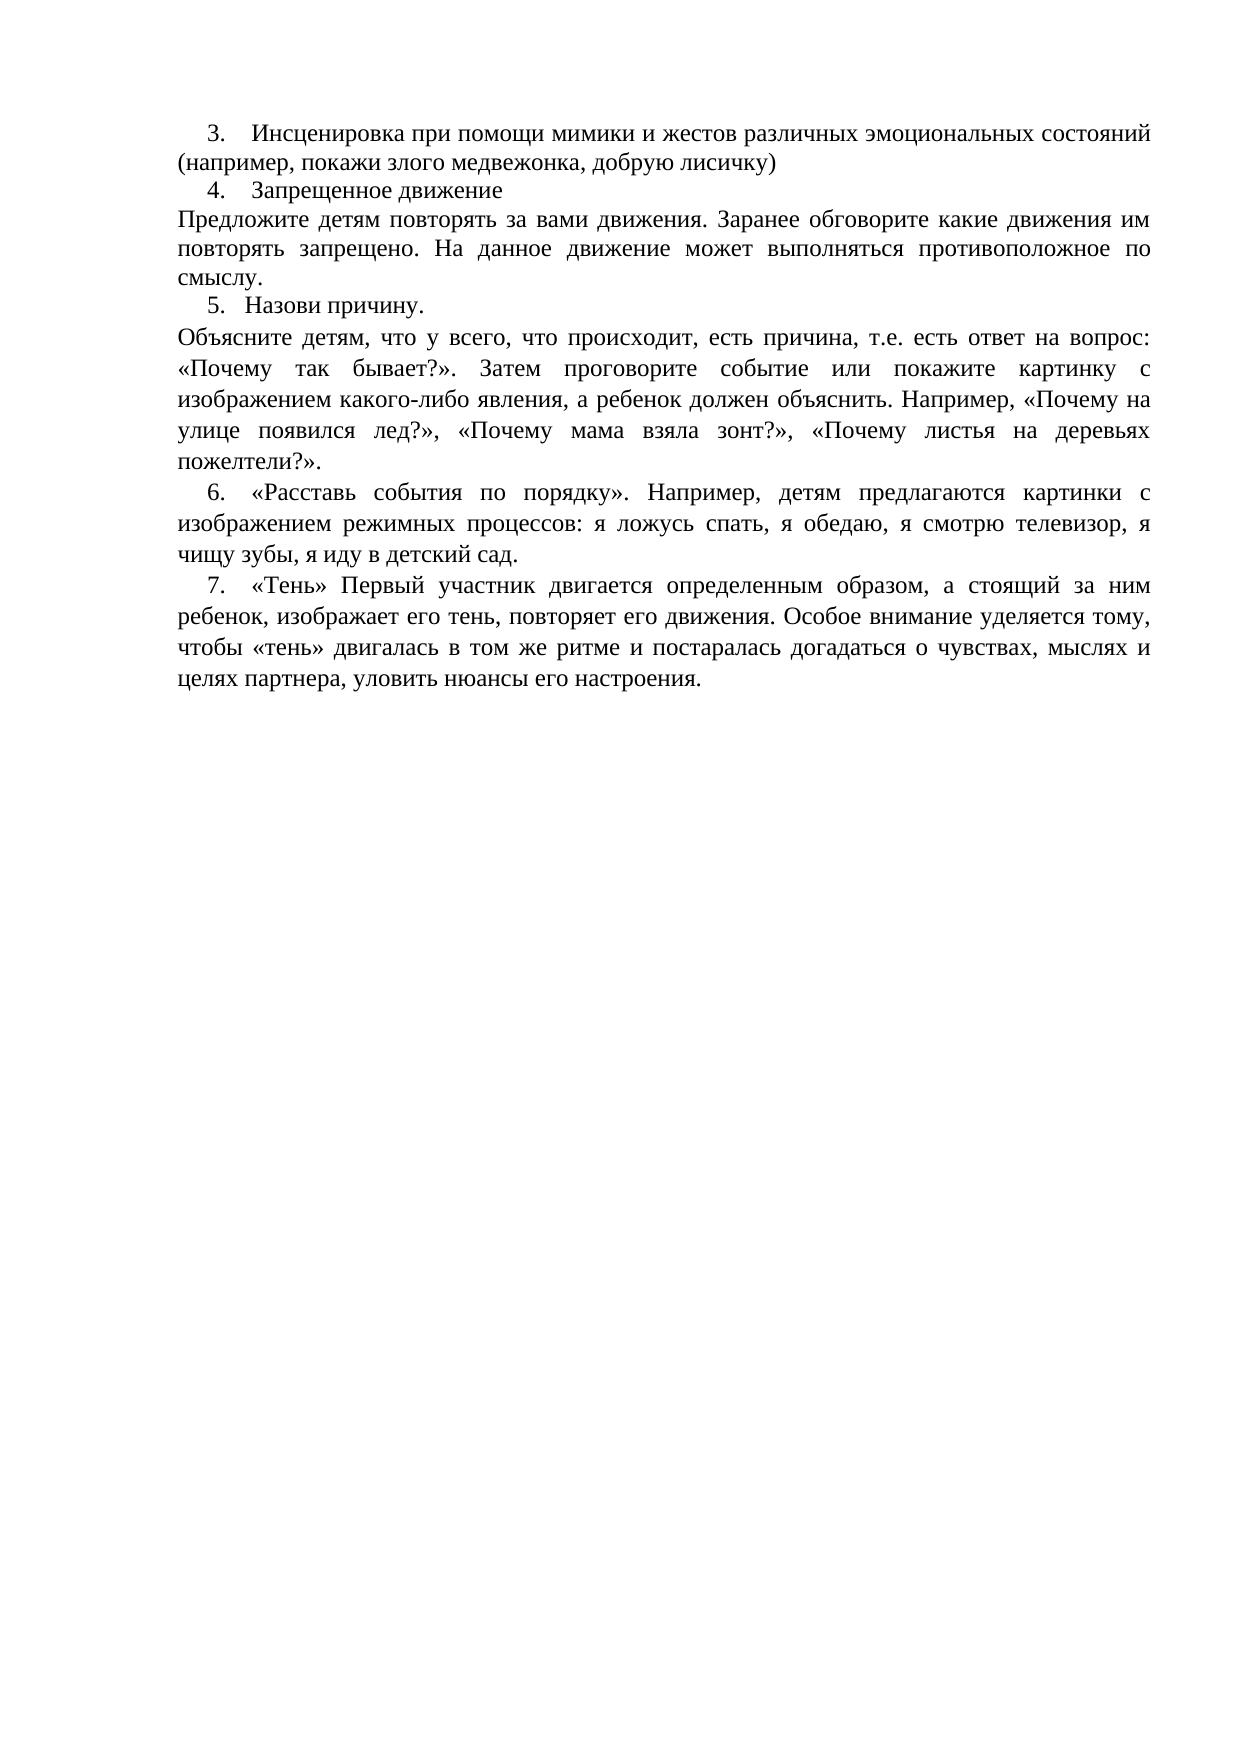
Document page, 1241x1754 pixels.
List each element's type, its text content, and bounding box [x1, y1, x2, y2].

text Объясните детям, что у всего, что происходит, есть причина, т.е. есть ответ на вопрос: «Почему так бывает?». Затем проговорите событие или покажите картинку с изображением какого-либо явления, а ребенок должен объяснить. Например, «Почему на улице появился лед?», «Почему мама взяла зонт?», «Почему листья на деревьях пожелтели?». [177, 322, 1152, 474]
list Предложите детям повторять за вами движения. Заранее обговорите какие движения им повторять запрещено. На данное движение может выполняться противоположное по смыслу. [177, 204, 1152, 291]
list Запрещенное движение [177, 176, 1152, 204]
list Инсценировка при помощи мимики и жестов различных эмоциональных состояний (например, покажи злого медвежонка, добрую лисичку) [177, 118, 1152, 176]
list Назови причину. [207, 291, 1152, 319]
list «Расставь события по порядку». Например, детям предлагаются картинки с изображением режимных процессов: я ложусь спать, я обедаю, я смотрю телевизор, я чищу зубы, я иду в детский сад. [177, 477, 1152, 568]
list «Тень» Первый участник двигается определенным образом, а стоящий за ним ребенок, изображает его тень, повторяет его движения. Особое внимание уделяется тому, чтобы «тень» двигалась в том же ритме и постаралась догадаться о чувствах, мыслях и целях партнера, уловить нюансы его настроения. [177, 570, 1152, 692]
